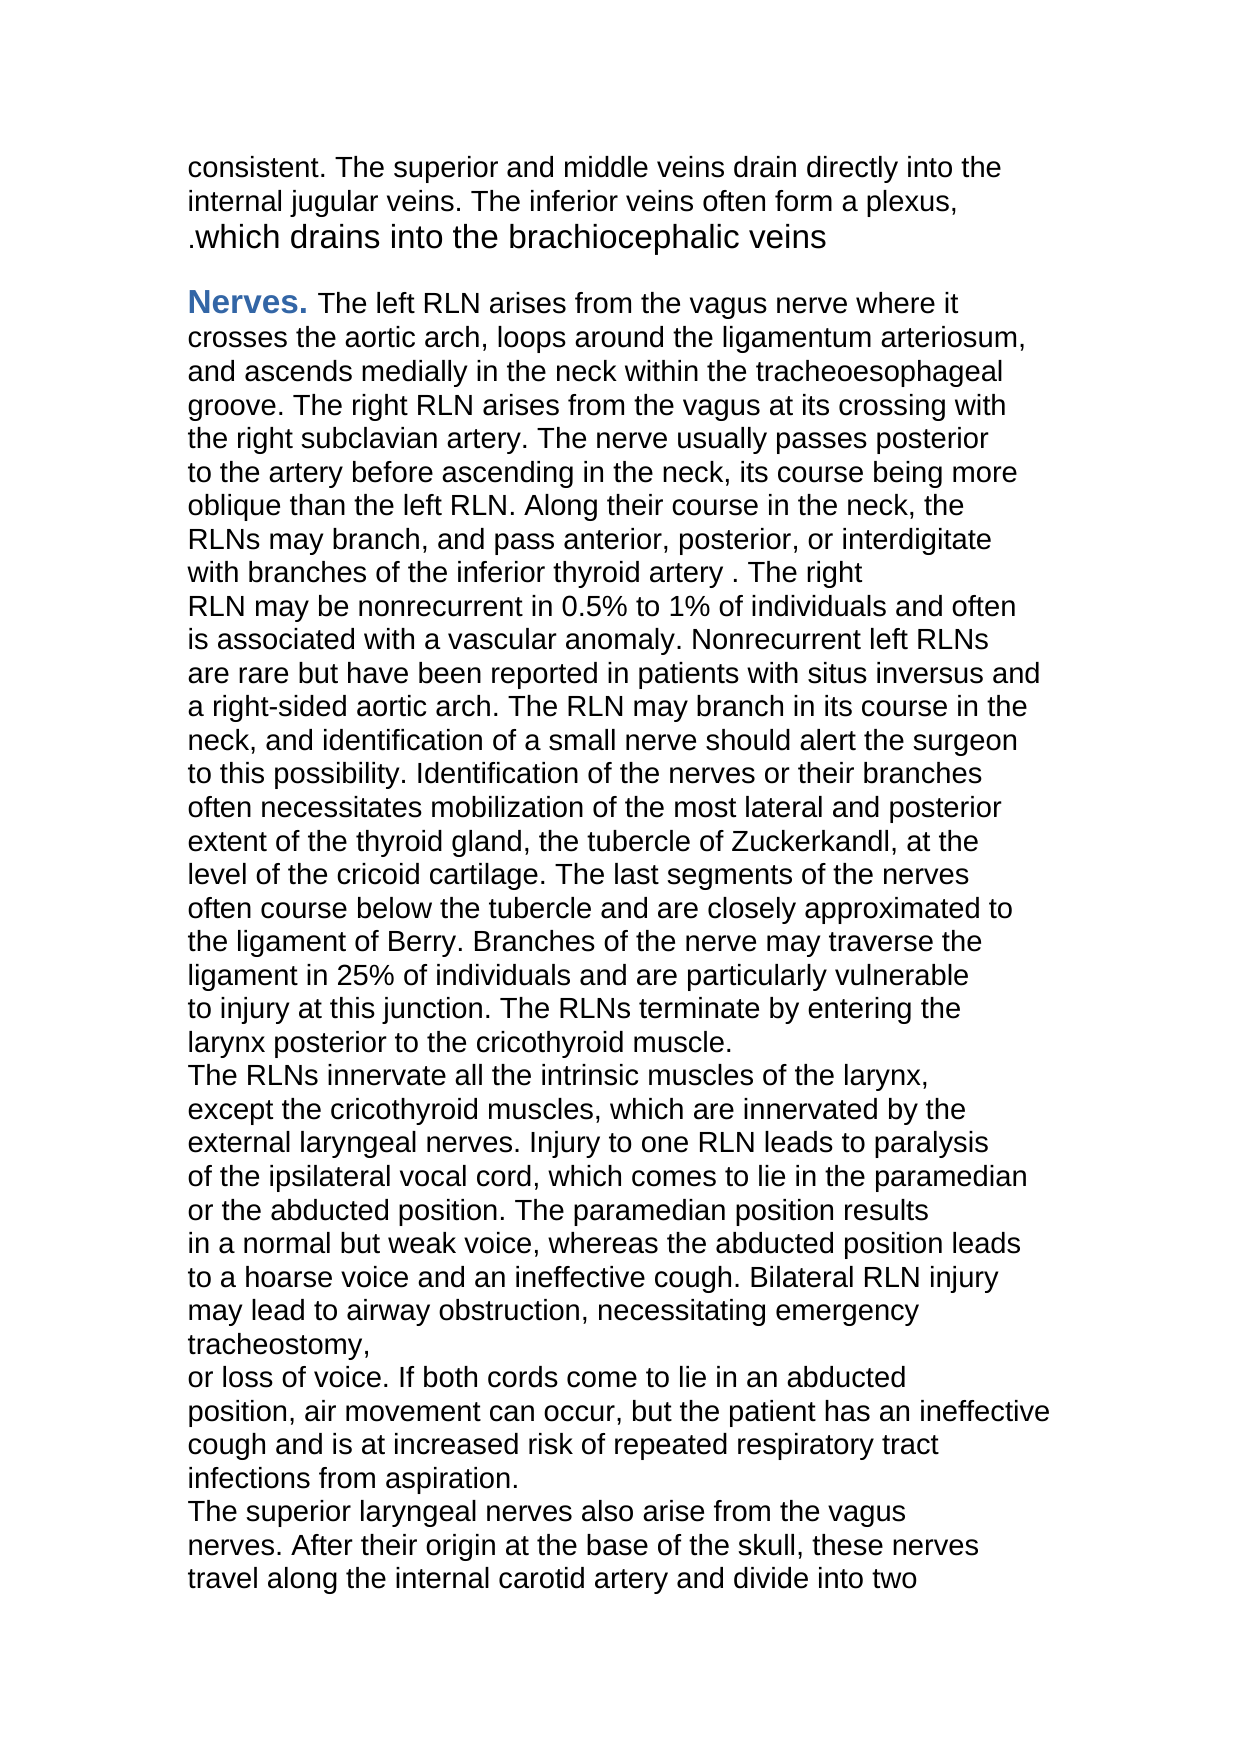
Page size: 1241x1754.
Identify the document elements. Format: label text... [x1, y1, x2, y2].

text with branches of the inferior thyroid artery . The right [187, 555, 1107, 589]
text except the cricothyroid muscles, which are innervated by the [187, 1092, 1107, 1126]
text level of the cricoid cartilage. The last segments of the nerves [187, 857, 1107, 891]
text external laryngeal nerves. Injury to one RLN leads to paralysis [187, 1126, 1107, 1159]
text may lead to airway obstruction, necessitating emergency tracheostomy, [187, 1293, 1107, 1360]
text RLNs may branch, and pass anterior, posterior, or interdigitate [187, 522, 1107, 555]
text cough and is at increased risk of repeated respiratory tract [187, 1427, 1107, 1461]
text is associated with a vascular anomaly. Nonrecurrent left RLNs [187, 622, 1107, 656]
text travel along the internal carotid artery and divide into two [187, 1562, 1107, 1595]
text the right subclavian artery. The nerve usually passes posterior [187, 421, 1107, 455]
text larynx posterior to the cricothyroid muscle. [187, 1025, 1107, 1058]
text position, air movement can occur, but the patient has an ineffective [187, 1394, 1107, 1427]
text internal jugular veins. The inferior veins often form a plexus, [187, 183, 1107, 217]
text of the ipsilateral vocal cord, which comes to lie in the paramedian [187, 1159, 1107, 1193]
text groove. The right RLN arises from the vagus at its crossing with [187, 388, 1107, 421]
text nerves. After their origin at the base of the skull, these nerves [187, 1528, 1107, 1562]
text RLN may be nonrecurrent in 0.5% to 1% of individuals and often [187, 589, 1107, 622]
text which drains into the brachiocephalic veins. [187, 217, 1107, 256]
text extent of the thyroid gland, the tubercle of Zuckerkandl, at the [187, 824, 1107, 857]
text Nerves. The left RLN arises from the vagus nerve where it [187, 282, 1107, 321]
text in a normal but weak voice, whereas the abducted position leads [187, 1226, 1107, 1260]
text the ligament of Berry. Branches of the nerve may traverse the [187, 924, 1107, 958]
text The superior laryngeal nerves also arise from the vagus [187, 1494, 1107, 1528]
text or the abducted position. The paramedian position results [187, 1193, 1107, 1226]
text to this possibility. Identification of the nerves or their branches [187, 757, 1107, 790]
text crosses the aortic arch, loops around the ligamentum arteriosum, [187, 321, 1107, 354]
text often course below the tubercle and are closely approximated to [187, 891, 1107, 924]
text to injury at this junction. The RLNs terminate by entering the [187, 991, 1107, 1025]
text or loss of voice. If both cords come to lie in an abducted [187, 1360, 1107, 1394]
text The RLNs innervate all the intrinsic muscles of the larynx, [187, 1058, 1107, 1092]
text to a hoarse voice and an ineffective cough. Bilateral RLN injury [187, 1260, 1107, 1293]
text ligament in 25% of individuals and are particularly vulnerable [187, 958, 1107, 991]
text often necessitates mobilization of the most lateral and posterior [187, 790, 1107, 824]
text to the artery before ascending in the neck, its course being more [187, 455, 1107, 488]
text neck, and identification of a small nerve should alert the surgeon [187, 723, 1107, 757]
text are rare but have been reported in patients with situs inversus and [187, 656, 1107, 689]
text a right-sided aortic arch. The RLN may branch in its course in the [187, 689, 1107, 723]
text infections from aspiration. [187, 1461, 1107, 1494]
text oblique than the left RLN. Along their course in the neck, the [187, 488, 1107, 522]
text and ascends medially in the neck within the tracheoesophageal [187, 354, 1107, 388]
text consistent. The superior and middle veins drain directly into the [187, 150, 1107, 183]
